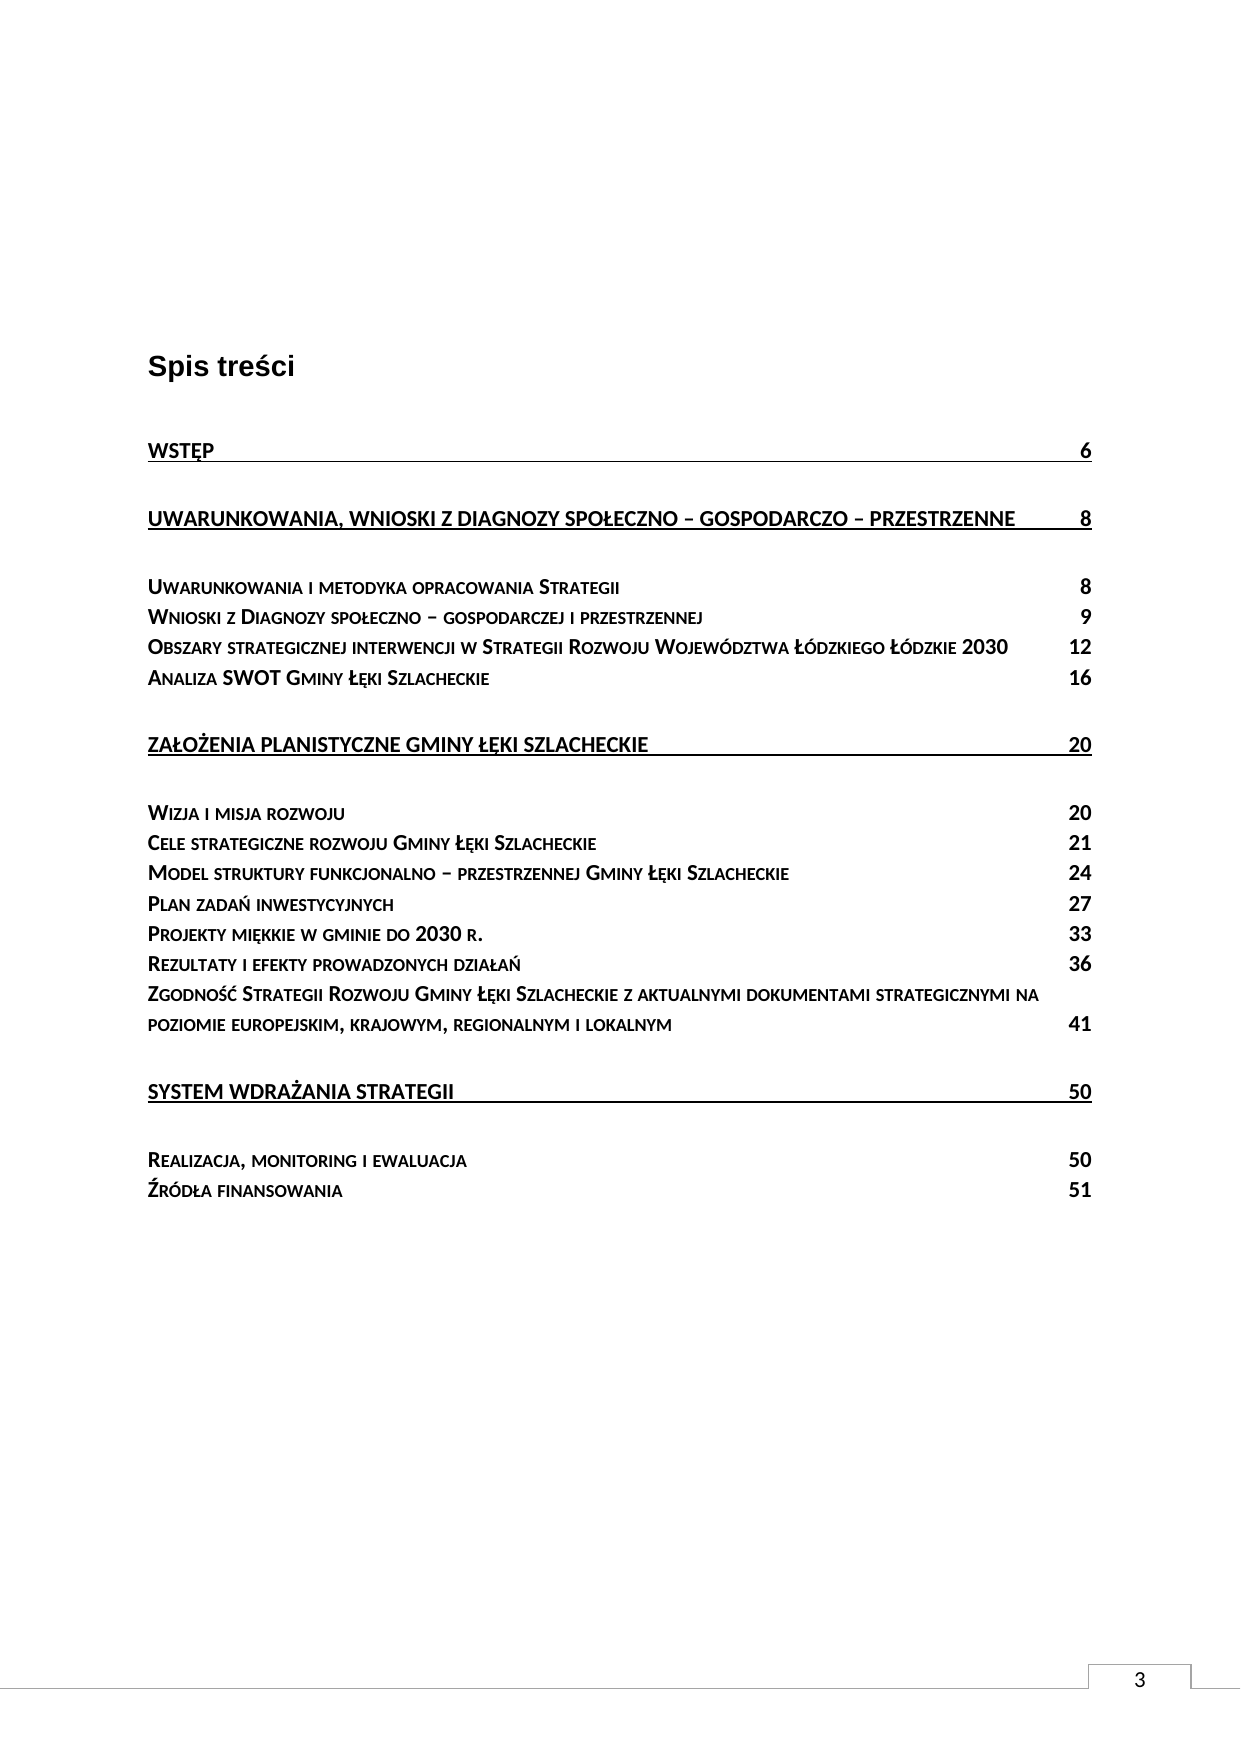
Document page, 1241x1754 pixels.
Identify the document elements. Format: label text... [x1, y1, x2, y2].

text Obszary strategicznej interwencji w Strategii Rozwoju Województwa Łódzkiego Łódzkie 2030 12 [148, 632, 1093, 661]
text Spis treści [148, 349, 1093, 382]
text Cele strategiczne rozwoju Gminy Łęki Szlacheckie 21 [148, 828, 1093, 856]
text Zgodność Strategii Rozwoju Gminy Łęki Szlacheckie z aktualnymi dokumentami strategicznymi na poziomie europejskim, krajowym, regionalnym i lokalnym 41 [148, 979, 1093, 1038]
text Uwarunkowania, wnioski z diagnozy społeczno – gospodarczo – przestrzenne 8 [148, 504, 1093, 532]
text Model struktury funkcjonalno – przestrzennej Gminy Łęki Szlacheckie 24 [148, 858, 1093, 887]
text System wdrażania strategii 50 [148, 1077, 1093, 1105]
text Uwarunkowania i metodyka opracowania Strategii 8 [148, 572, 1093, 600]
text Projekty miękkie w gminie do 2030 r. 33 [148, 919, 1093, 947]
text Założenia planistyczne Gminy Łęki Szlacheckie 20 [148, 730, 1093, 758]
text Rezultaty i efekty prowadzonych działań 36 [148, 949, 1093, 977]
text Plan zadań inwestycyjnych 27 [148, 889, 1093, 917]
text Źródła finansowania 51 [148, 1175, 1093, 1203]
text Wstęp 6 [148, 437, 1093, 465]
text Wizja i misja rozwoju 20 [148, 798, 1093, 826]
text Wnioski z Diagnozy społeczno – gospodarczej i przestrzennej 9 [148, 602, 1093, 630]
text Analiza SWOT Gminy Łęki Szlacheckie 16 [148, 663, 1093, 691]
text Realizacja, monitoring i ewaluacja 50 [148, 1145, 1093, 1173]
